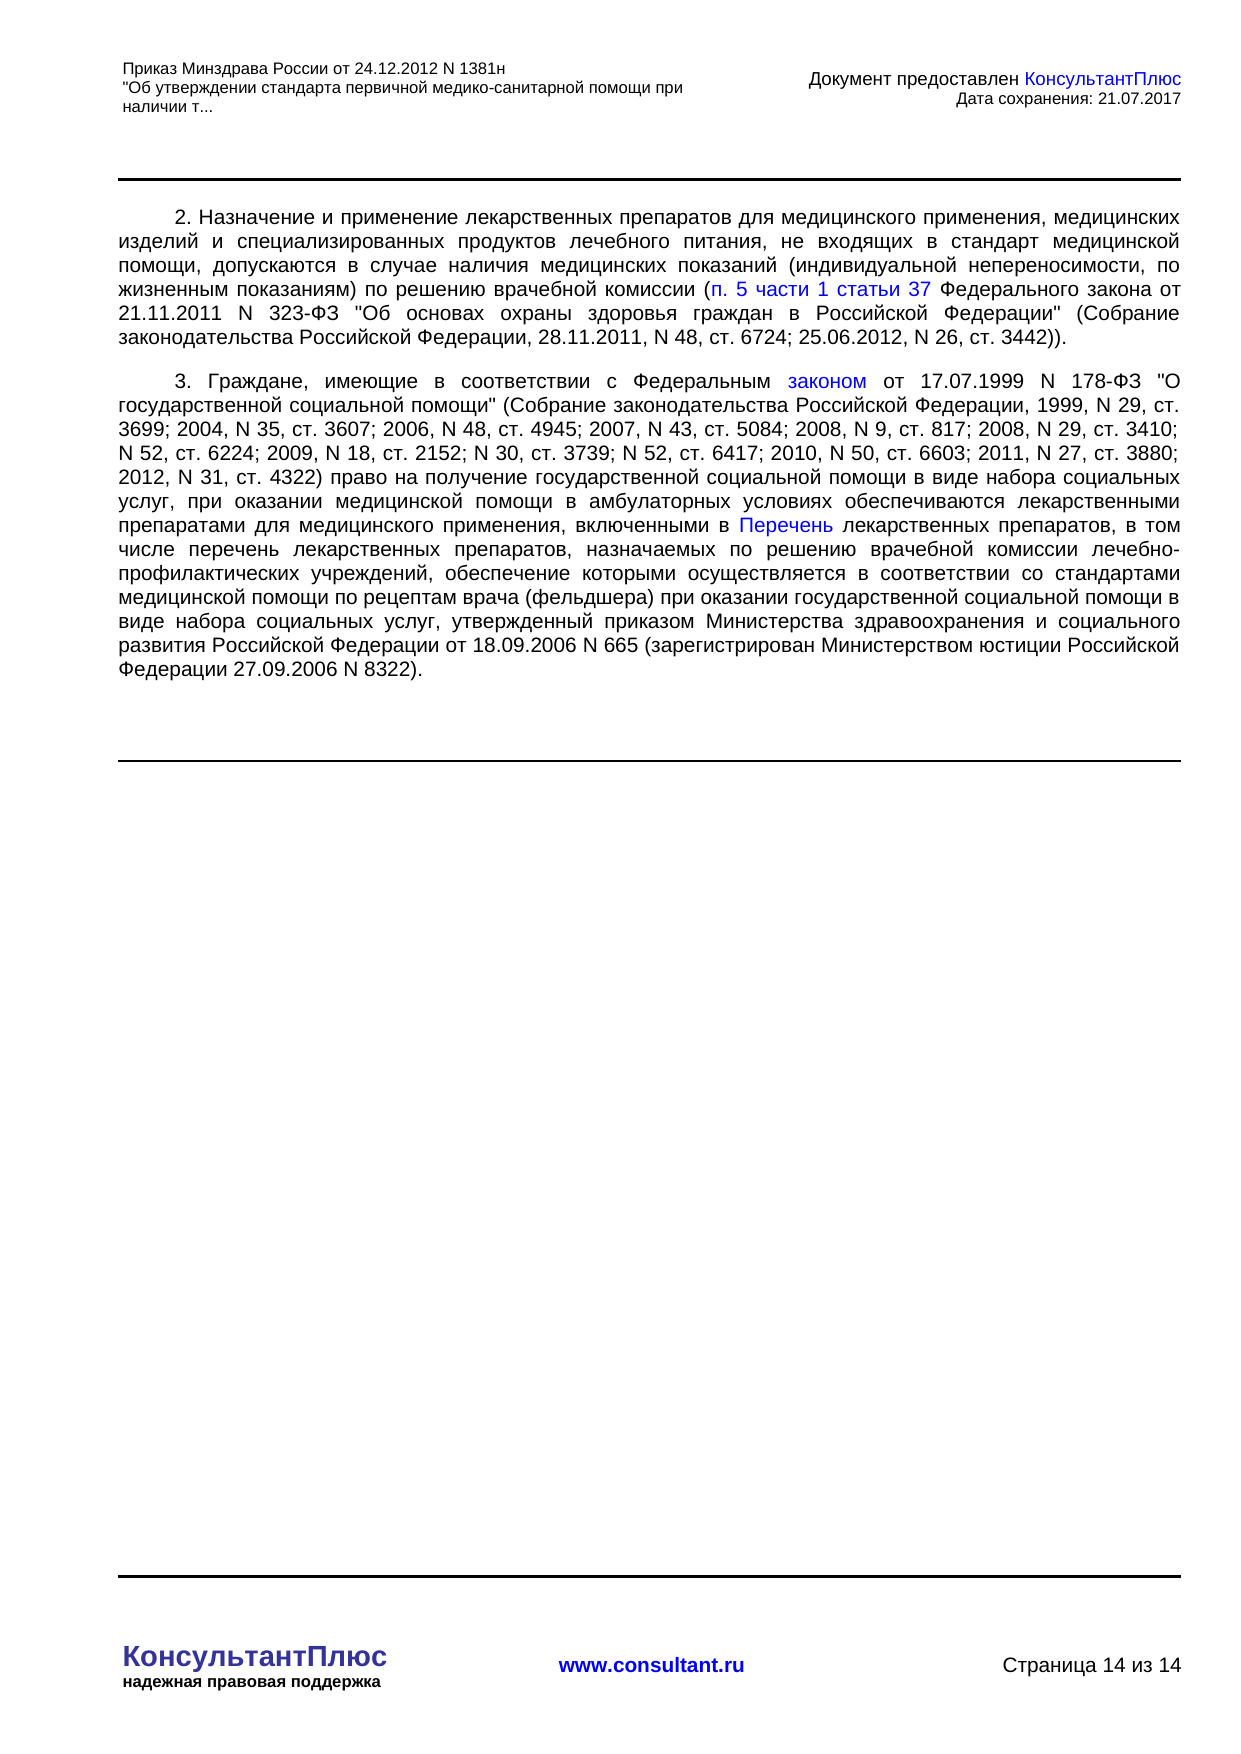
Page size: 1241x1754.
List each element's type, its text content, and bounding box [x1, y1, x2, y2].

text 3. Граждане, имеющие в соответствии с Федеральным законом от 17.07.1999 N 178-ФЗ "О государственной социальной помощи" (Собрание законодательства Российской Федерации, 1999, N 29, ст. 3699; 2004, N 35, ст. 3607; 2006, N 48, ст. 4945; 2007, N 43, ст. 5084; 2008, N 9, ст. 817; 2008, N 29, ст. 3410; N 52, ст. 6224; 2009, N 18, ст. 2152; N 30, ст. 3739; N 52, ст. 6417; 2010, N 50, ст. 6603; 2011, N 27, ст. 3880; 2012, N 31, ст. 4322) право на получение государственной социальной помощи в виде набора социальных услуг, при оказании медицинской помощи в амбулаторных условиях обеспечиваются лекарственными препаратами для медицинского применения, включенными в Перечень лекарственных препаратов, в том числе перечень лекарственных препаратов, назначаемых по решению врачебной комиссии лечебно-профилактических учреждений, обеспечение которыми осуществляется в соответствии со стандартами медицинской помощи по рецептам врача (фельдшера) при оказании государственной социальной помощи в виде набора социальных услуг, утвержденный приказом Министерства здравоохранения и социального развития Российской Федерации от 18.09.2006 N 665 (зарегистрирован Министерством юстиции Российской Федерации 27.09.2006 N 8322). [118, 369, 1181, 681]
text 2. Назначение и применение лекарственных препаратов для медицинского применения, медицинских изделий и специализированных продуктов лечебного питания, не входящих в стандарт медицинской помощи, допускаются в случае наличия медицинских показаний (индивидуальной непереносимости, по жизненным показаниям) по решению врачебной комиссии (п. 5 части 1 статьи 37 Федерального закона от 21.11.2011 N 323-ФЗ "Об основах охраны здоровья граждан в Российской Федерации" (Собрание законодательства Российской Федерации, 28.11.2011, N 48, ст. 6724; 25.06.2012, N 26, ст. 3442)). [118, 205, 1181, 348]
